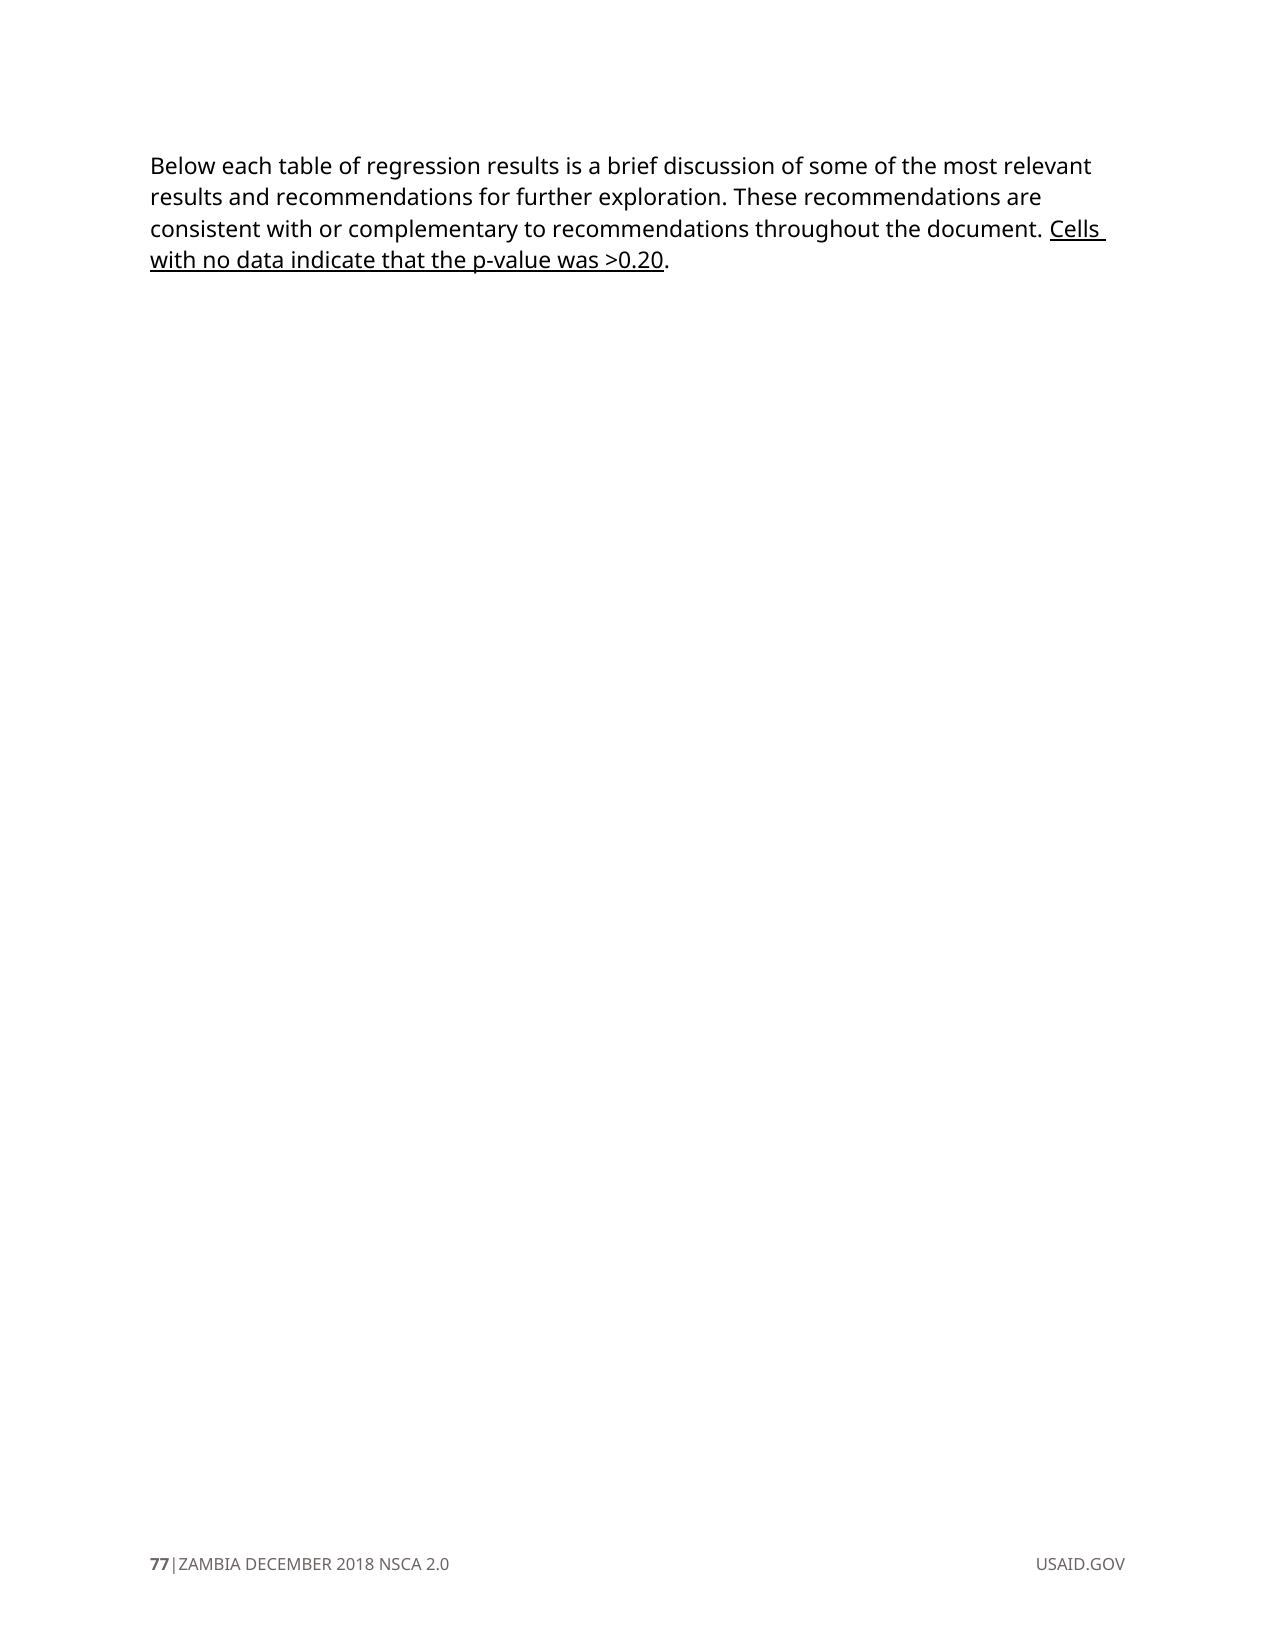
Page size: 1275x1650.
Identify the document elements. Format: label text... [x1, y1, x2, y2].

text Below each table of regression results is a brief discussion of some of the most relevant results and recommendations for further exploration. These recommendations are consistent with or complementary to recommendations throughout the document. Cells with no data indicate that the p-value was >0.20. [150, 150, 1125, 275]
